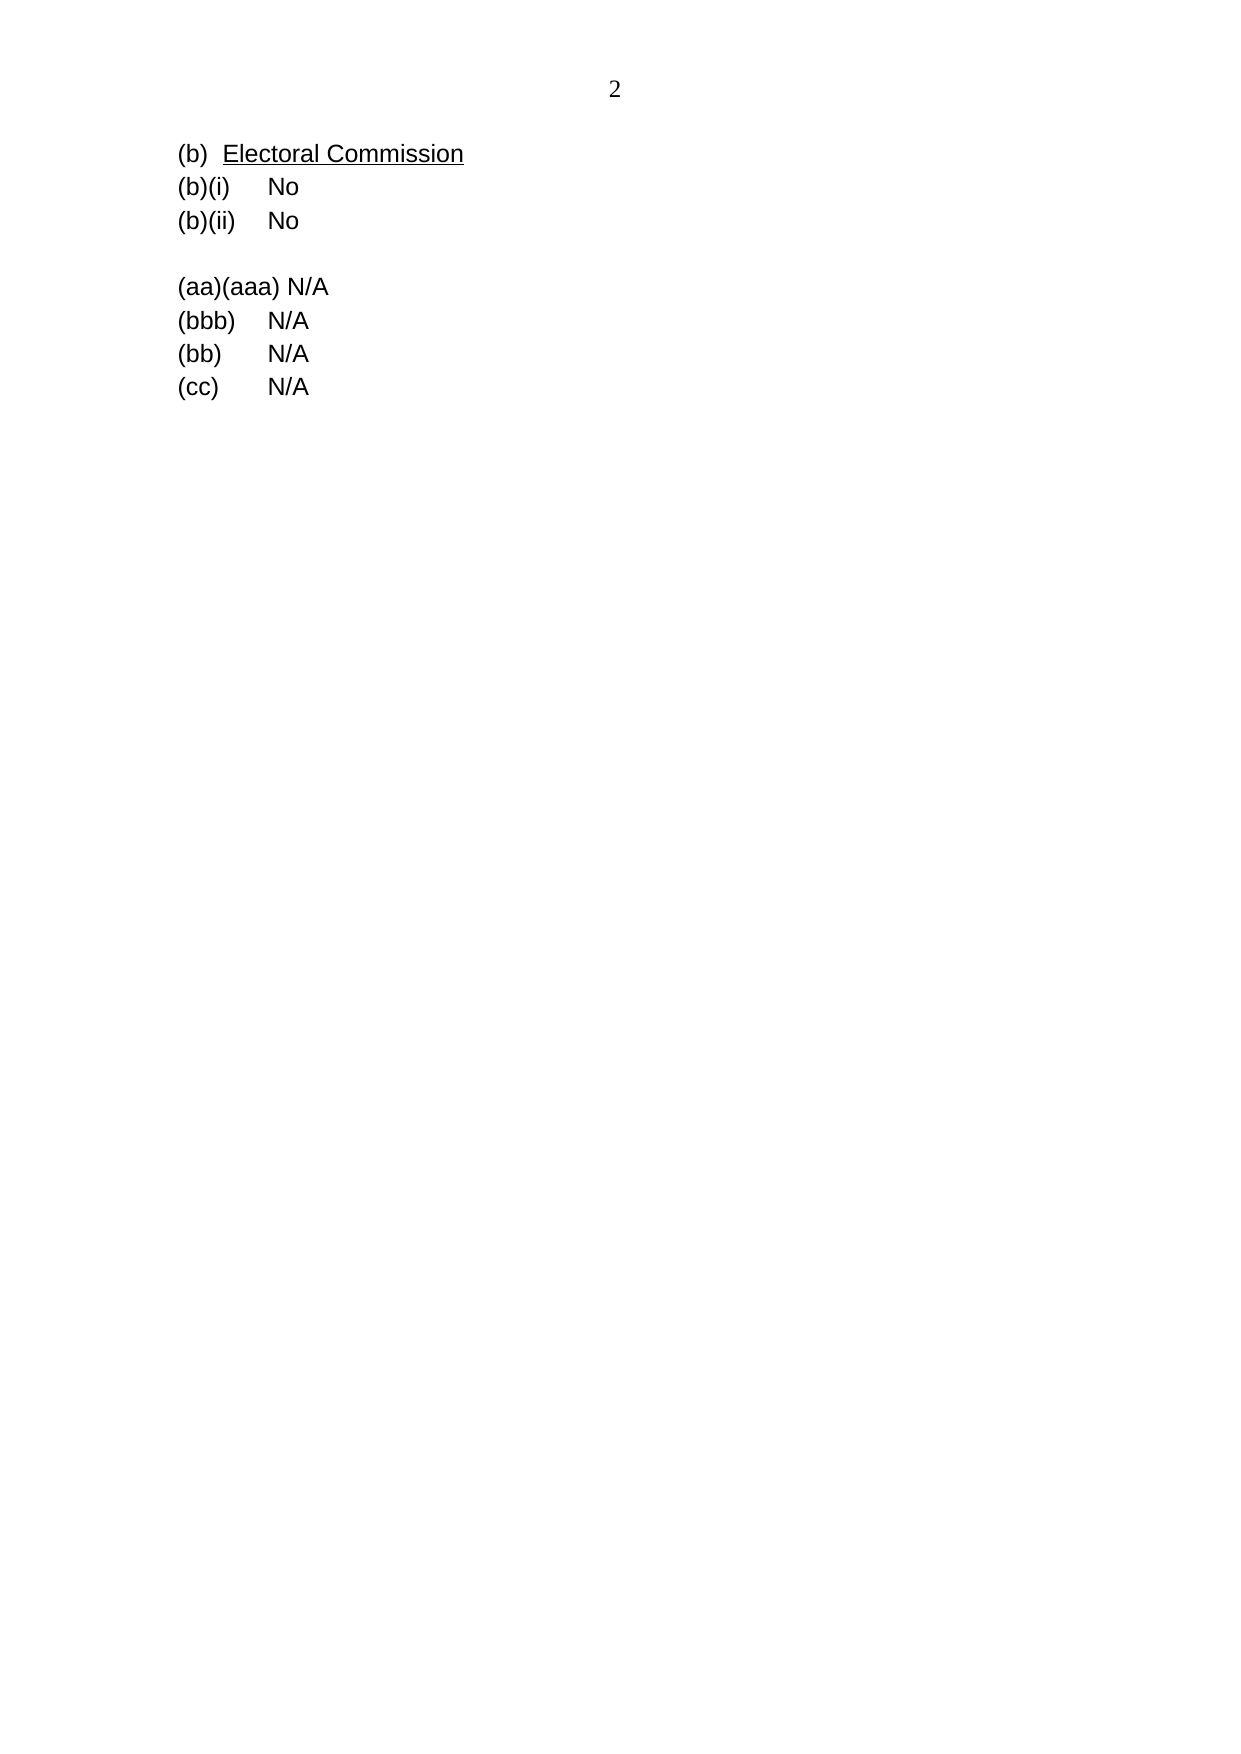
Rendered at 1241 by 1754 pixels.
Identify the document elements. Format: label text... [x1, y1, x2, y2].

text (b)(i) No [177, 169, 1053, 202]
text (bbb) N/A [177, 302, 1053, 336]
text (cc) N/A [177, 369, 1053, 402]
text (aa)(aaa) N/A [177, 269, 1053, 302]
text (bb) N/A [177, 336, 1053, 369]
text (b)(ii) No [177, 202, 1053, 236]
text (b) Electoral Commission [177, 136, 1053, 169]
